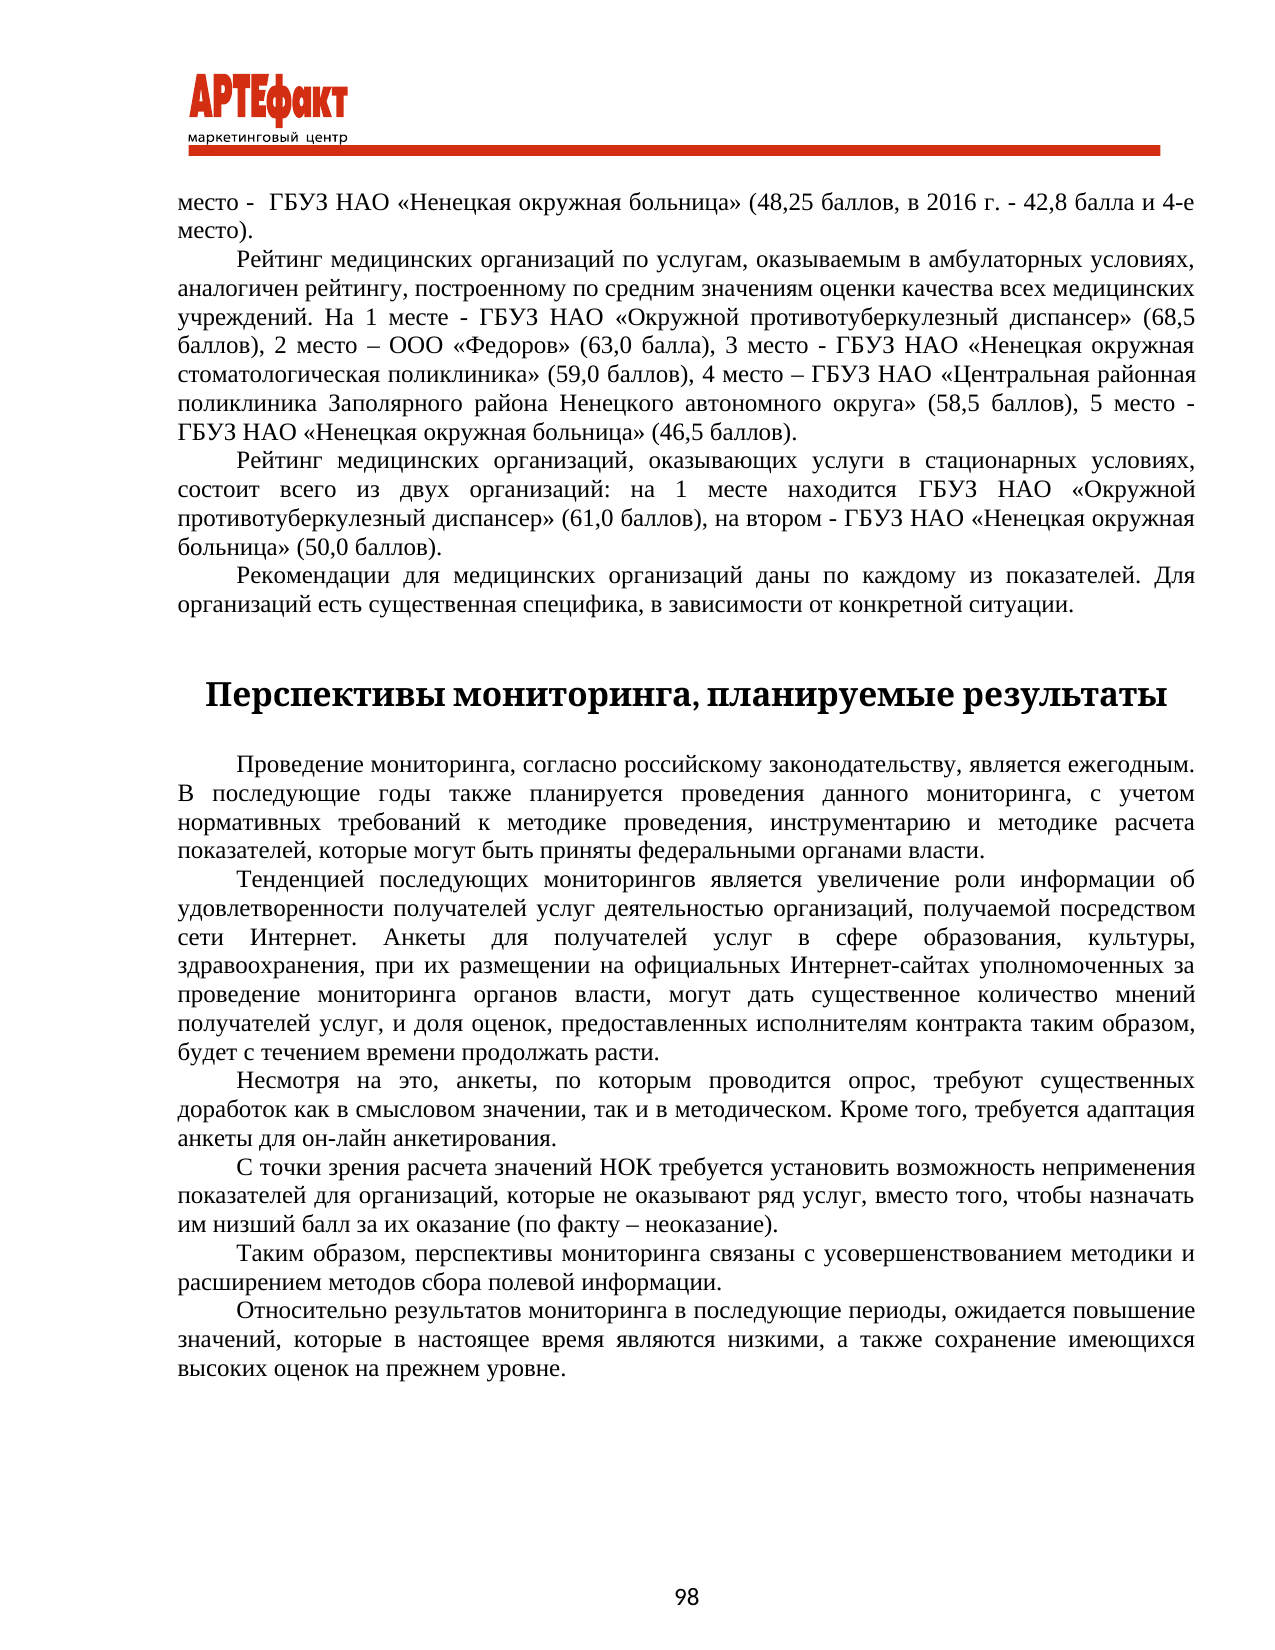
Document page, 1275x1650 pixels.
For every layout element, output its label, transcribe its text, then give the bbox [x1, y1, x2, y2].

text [177, 187, 1196, 244]
text Рейтинг медицинских организаций, оказывающих услуги в стационарных условиях, состоит всего из двух организаций: на 1 месте находится ГБУЗ НАО «Окружной противотуберкулезный диспансер» (61,0 баллов), на втором - ГБУЗ НАО «Ненецкая окружная больница» (50,0 баллов). [177, 446, 1196, 561]
subtitle Перспективы мониторинга, планируемые результаты [177, 676, 1196, 714]
text Рекомендации для медицинских организаций даны по каждому из показателей. Для организаций есть существенная специфика, в зависимости от конкретной ситуации. [177, 561, 1196, 618]
text Рейтинг медицинских организаций по услугам, оказываемым в амбулаторных условиях, аналогичен рейтингу, построенному по средним значениям оценки качества всех медицинских учреждений. На 1 месте - ГБУЗ НАО «Окружной противотуберкулезный диспансер» (68,5 баллов), 2 место – ООО «Федоров» (63,0 балла), 3 место - ГБУЗ НАО «Ненецкая окружная стоматологическая поликлиника» (59,0 баллов), 4 место – ГБУЗ НАО «Центральная районная поликлиника Заполярного района Ненецкого автономного округа» (58,5 баллов), 5 место - ГБУЗ НАО «Ненецкая окружная больница» (46,5 баллов). [177, 244, 1196, 446]
text Тенденцией последующих мониторингов является увеличение роли информации об удовлетворенности получателей услуг деятельностью организаций, получаемой посредством сети Интернет. Анкеты для получателей услуг в сфере образования, культуры, здравоохранения, при их размещении на официальных Интернет-сайтах уполномоченных за проведение мониторинга органов власти, могут дать существенное количество мнений получателей услуг, и доля оценок, предоставленных исполнителям контракта таким образом, будет с течением времени продолжать расти. [177, 864, 1196, 1066]
text Относительно результатов мониторинга в последующие периоды, ожидается повышение значений, которые в настоящее время являются низкими, а также сохранение имеющихся высоких оценок на прежнем уровне. [177, 1296, 1196, 1382]
text Несмотря на это, анкеты, по которым проводится опрос, требуют существенных доработок как в смысловом значении, так и в методическом. Кроме того, требуется адаптация анкеты для он-лайн анкетирования. [177, 1066, 1196, 1152]
text Проведение мониторинга, согласно российскому законодательству, является ежегодным. В последующие годы также планируется проведения данного мониторинга, с учетом нормативных требований к методике проведения, инструментарию и методике расчета показателей, которые могут быть приняты федеральными органами власти. [177, 749, 1196, 864]
text Таким образом, перспективы мониторинга связаны с усовершенствованием методики и расширением методов сбора полевой информации. [177, 1238, 1196, 1296]
text С точки зрения расчета значений НОК требуется установить возможность неприменения показателей для организаций, которые не оказывают ряд услуг, вместо того, чтобы назначать им низший балл за их оказание (по факту – неоказание). [177, 1152, 1196, 1238]
